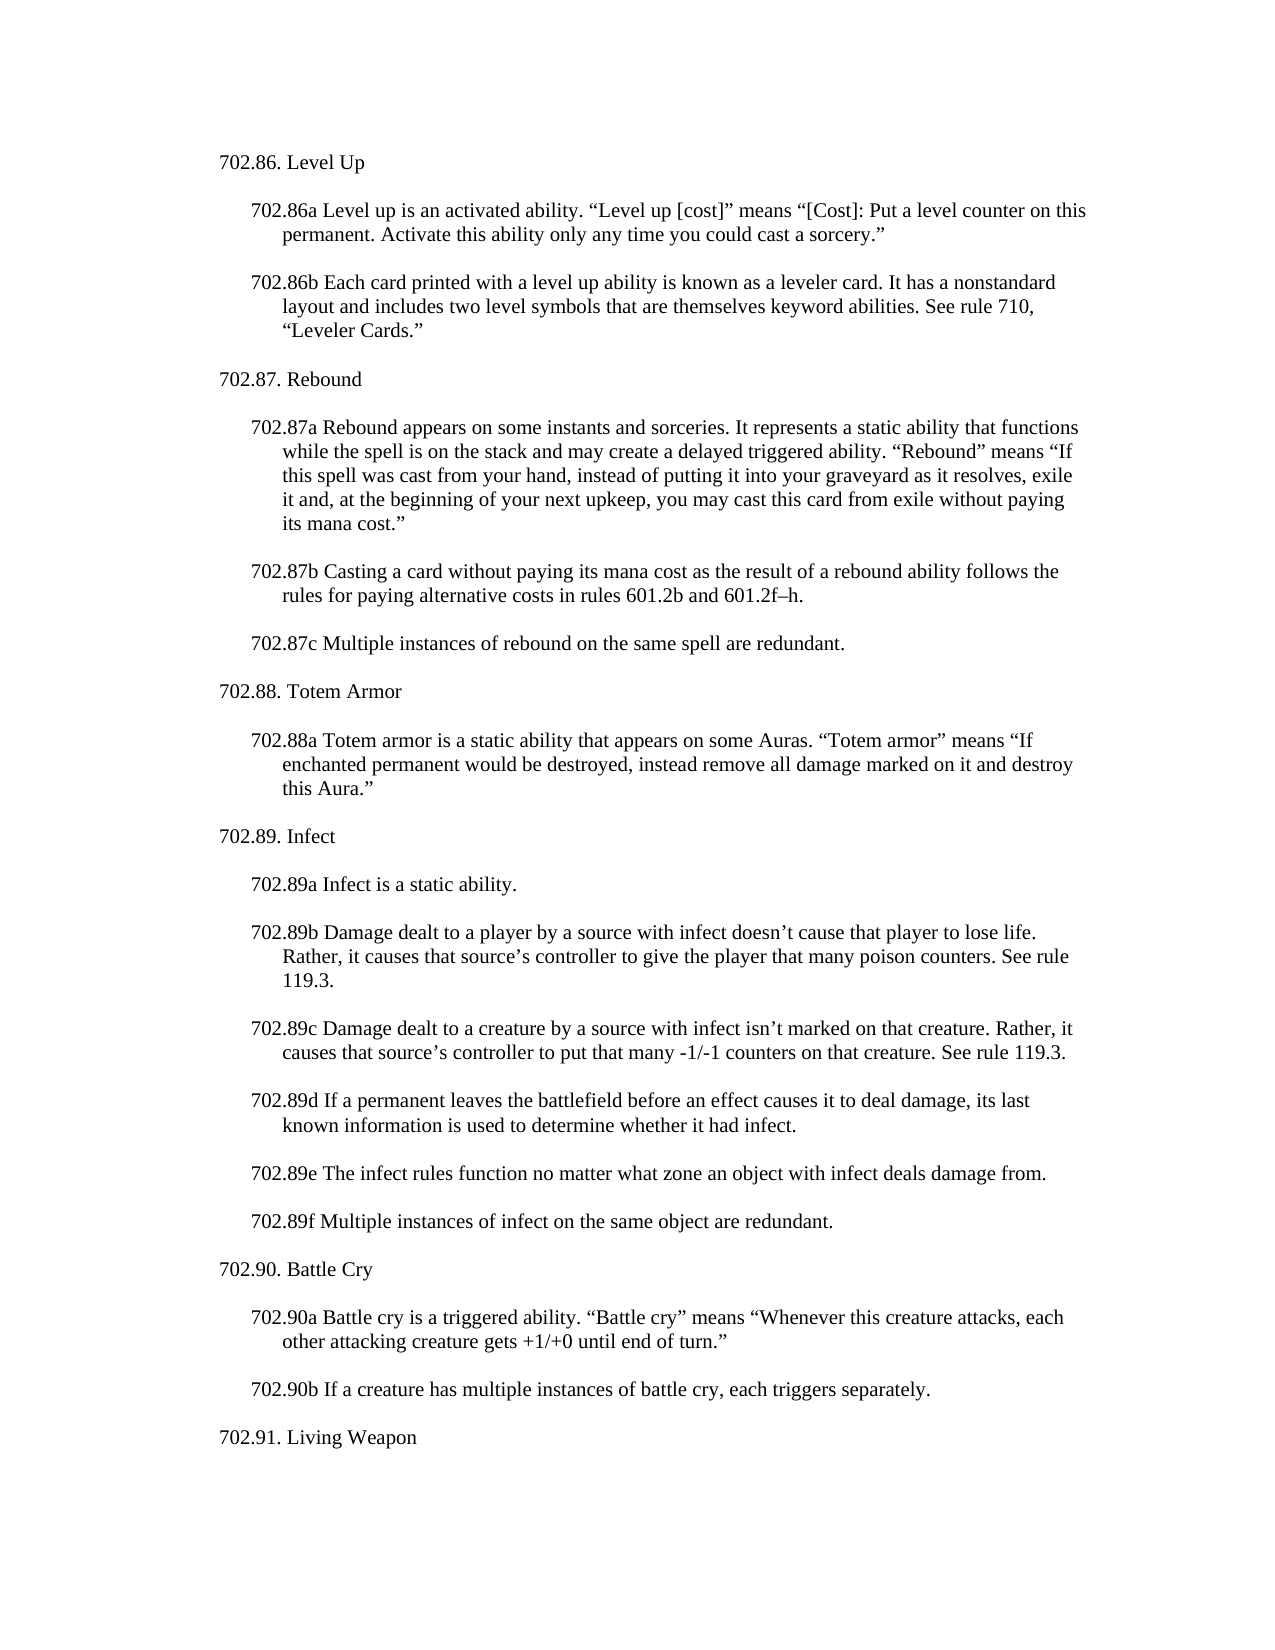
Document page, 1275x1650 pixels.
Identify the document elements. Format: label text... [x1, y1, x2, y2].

text 702.87. Rebound [219, 367, 1087, 391]
text 702.86b Each card printed with a level up ability is known as a leveler card. It has a nonstandard layout and includes two level symbols that are themselves keyword abilities. See rule 710, “Leveler Cards.” [251, 270, 1087, 342]
text 702.89c Damage dealt to a creature by a source with infect isn’t marked on that creature. Rather, it causes that source’s controller to put that many -1/-1 counters on that creature. See rule 119.3. [251, 1016, 1087, 1064]
text 702.88a Totem armor is a static ability that appears on some Auras. “Totem armor” means “If enchanted permanent would be destroyed, instead remove all damage marked on it and destroy this Aura.” [251, 727, 1087, 800]
text 702.90a Battle cry is a triggered ability. “Battle cry” means “Whenever this creature attacks, each other attacking creature gets +1/+0 until end of turn.” [251, 1305, 1087, 1353]
text 702.91. Living Weapon [219, 1425, 1087, 1449]
text 702.88. Totem Armor [219, 679, 1087, 703]
text 702.90b If a creature has multiple instances of battle cry, each triggers separately. [251, 1377, 1087, 1401]
text 702.89d If a permanent leaves the battlefield before an effect causes it to deal damage, its last known information is used to determine whether it had infect. [251, 1088, 1087, 1137]
text 702.89e The infect rules function no matter what zone an object with infect deals damage from. [251, 1161, 1087, 1185]
text 702.87c Multiple instances of rebound on the same spell are redundant. [251, 631, 1087, 655]
text 702.86a Level up is an activated ability. “Level up [cost]” means “[Cost]: Put a level counter on this permanent. Activate this ability only any time you could cast a sorcery.” [251, 198, 1087, 246]
text 702.89f Multiple instances of infect on the same object are redundant. [251, 1209, 1087, 1233]
text 702.89a Infect is a static ability. [251, 872, 1087, 896]
text 702.89b Damage dealt to a player by a source with infect doesn’t cause that player to lose life. Rather, it causes that source’s controller to give the player that many poison counters. See rule 119.3. [251, 920, 1087, 992]
text 702.86. Level Up [219, 150, 1087, 174]
text 702.87a Rebound appears on some instants and sorceries. It represents a static ability that functions while the spell is on the stack and may create a delayed triggered ability. “Rebound” means “If this spell was cast from your hand, instead of putting it into your graveyard as it resolves, exile it and, at the beginning of your next upkeep, you may cast this card from exile without paying its mana cost.” [251, 415, 1087, 535]
text 702.89. Infect [219, 824, 1087, 848]
text 702.90. Battle Cry [219, 1257, 1087, 1281]
text 702.87b Casting a card without paying its mana cost as the result of a rebound ability follows the rules for paying alternative costs in rules 601.2b and 601.2f–h. [251, 559, 1087, 607]
